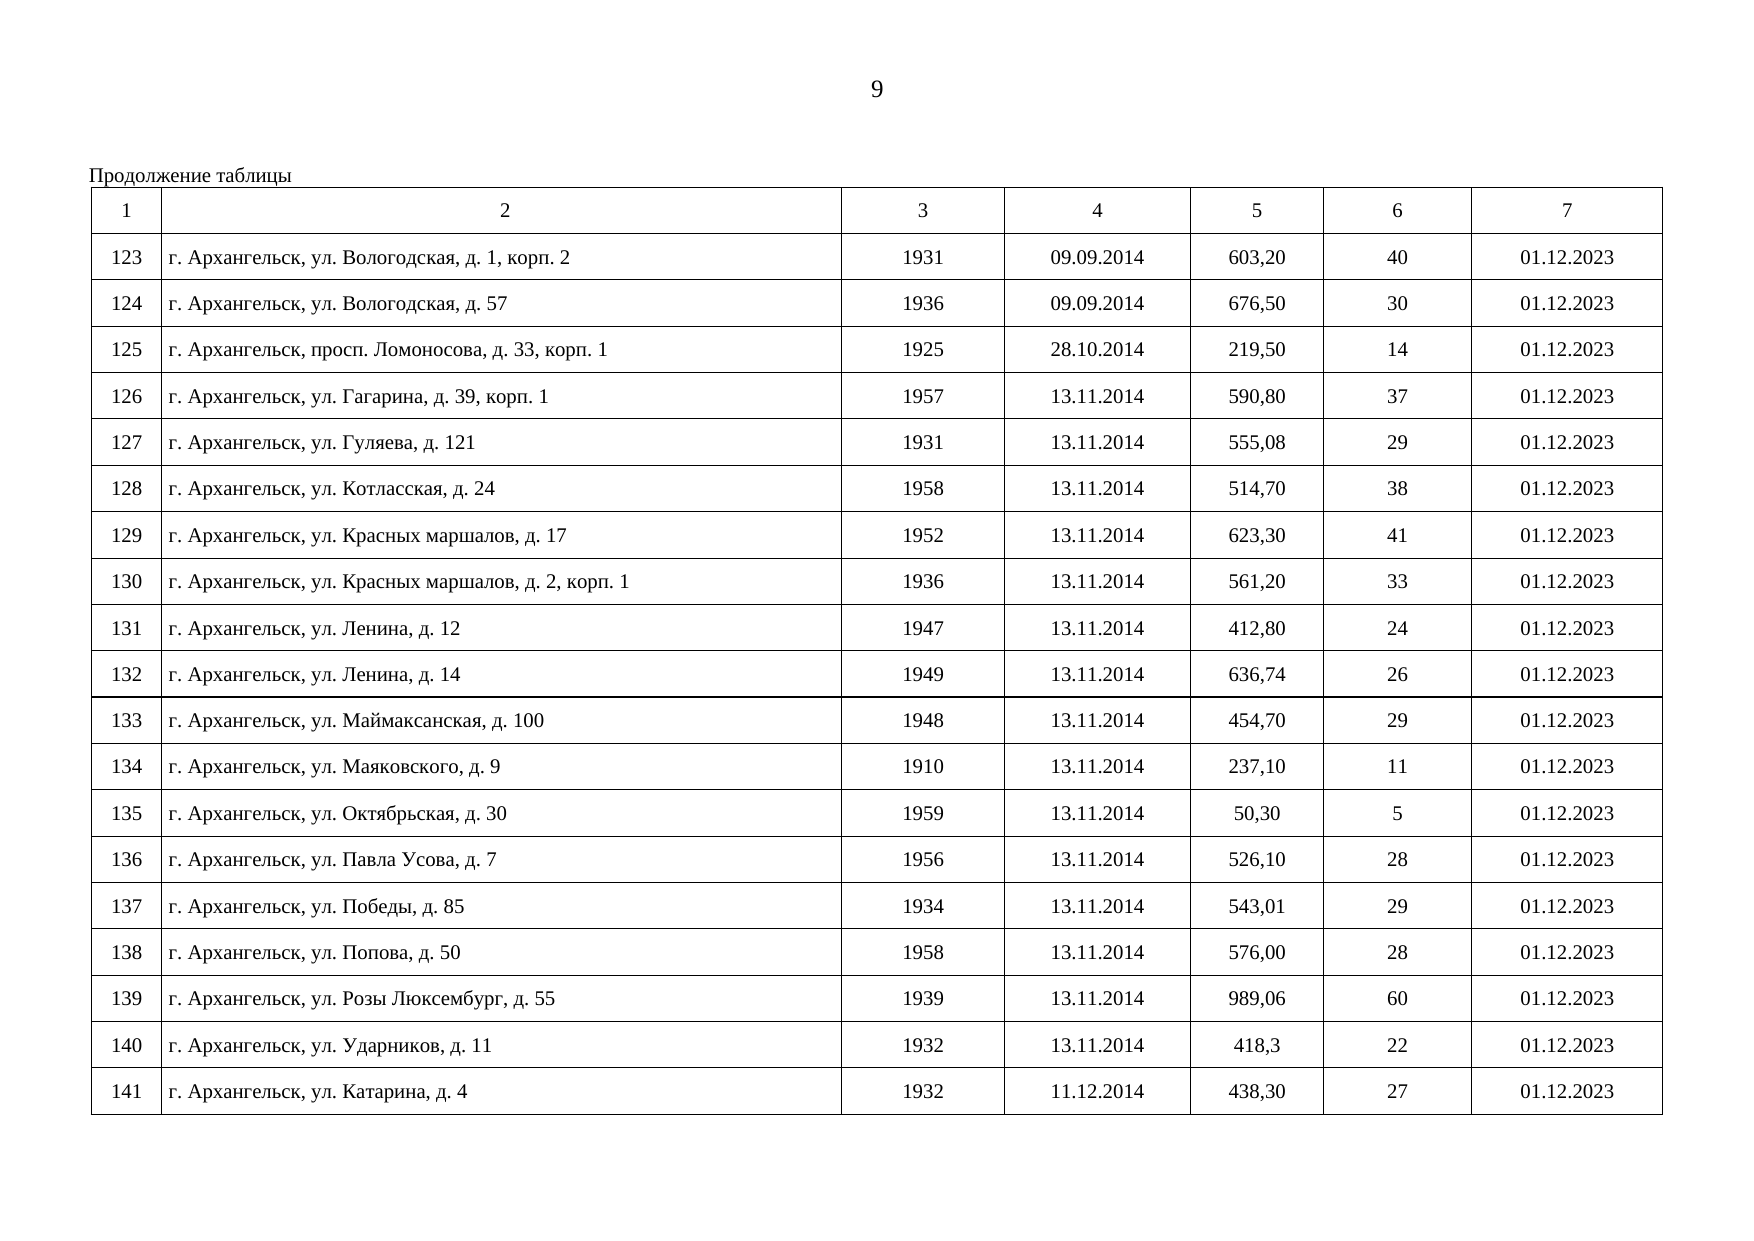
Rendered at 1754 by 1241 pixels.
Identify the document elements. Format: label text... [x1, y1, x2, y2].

text Продолжение таблицы [88, 162, 1636, 187]
table_cell 1936 [842, 280, 1004, 326]
table_cell 129 [92, 512, 161, 557]
table_cell 37 [1324, 373, 1471, 418]
table_cell 141 [92, 1068, 161, 1114]
table_cell 40 [1324, 234, 1471, 279]
table_cell 438,30 [1191, 1068, 1323, 1114]
table_cell 13.11.2014 [1005, 559, 1190, 604]
table_cell г. Архангельск, ул. Маяковского, д. 9 [162, 744, 841, 789]
table_cell 01.12.2023 [1472, 327, 1662, 372]
table_cell 29 [1324, 698, 1471, 743]
table_header 7 [1472, 188, 1662, 233]
table_cell 13.11.2014 [1005, 698, 1190, 743]
table_cell 412,80 [1191, 605, 1323, 650]
table_cell г. Архангельск, ул. Розы Люксембург, д. 55 [162, 976, 841, 1021]
table_cell 29 [1324, 883, 1471, 928]
table_cell 01.12.2023 [1472, 373, 1662, 418]
table_cell г. Архангельск, ул. Катарина, д. 4 [162, 1068, 841, 1114]
table_cell г. Архангельск, просп. Ломоносова, д. 33, корп. 1 [162, 327, 841, 372]
table_cell 514,70 [1191, 466, 1323, 511]
table_header 5 [1191, 188, 1323, 233]
table_cell 418,3 [1191, 1022, 1323, 1067]
table_header 4 [1005, 188, 1190, 233]
table_cell 01.12.2023 [1472, 837, 1662, 882]
table_cell 13.11.2014 [1005, 1022, 1190, 1067]
table_cell 13.11.2014 [1005, 512, 1190, 557]
table_cell 237,10 [1191, 744, 1323, 789]
table_cell 09.09.2014 [1005, 234, 1190, 279]
table_cell г. Архангельск, ул. Победы, д. 85 [162, 883, 841, 928]
table_cell 124 [92, 280, 161, 326]
table_cell г. Архангельск, ул. Вологодская, д. 1, корп. 2 [162, 234, 841, 279]
table_cell 13.11.2014 [1005, 419, 1190, 465]
table_cell 140 [92, 1022, 161, 1067]
table_cell 01.12.2023 [1472, 790, 1662, 836]
table_cell 38 [1324, 466, 1471, 511]
table_cell г. Архангельск, ул. Гуляева, д. 121 [162, 419, 841, 465]
table_cell 576,00 [1191, 929, 1323, 974]
table_cell 01.12.2023 [1472, 466, 1662, 511]
table_cell г. Архангельск, ул. Красных маршалов, д. 17 [162, 512, 841, 557]
table_cell 01.12.2023 [1472, 698, 1662, 743]
table_cell г. Архангельск, ул. Ленина, д. 14 [162, 651, 841, 696]
table_cell 123 [92, 234, 161, 279]
table_cell 1948 [842, 698, 1004, 743]
table_cell 13.11.2014 [1005, 373, 1190, 418]
table_cell 01.12.2023 [1472, 559, 1662, 604]
table_cell 13.11.2014 [1005, 651, 1190, 696]
table_cell 24 [1324, 605, 1471, 650]
table_cell 28 [1324, 837, 1471, 882]
table_cell 131 [92, 605, 161, 650]
table_cell 13.11.2014 [1005, 744, 1190, 789]
table_cell 128 [92, 466, 161, 511]
table_cell 590,80 [1191, 373, 1323, 418]
table_cell 1931 [842, 234, 1004, 279]
table_cell 136 [92, 837, 161, 882]
table_cell 13.11.2014 [1005, 466, 1190, 511]
table_cell 130 [92, 559, 161, 604]
table_header 6 [1324, 188, 1471, 233]
table_cell 01.12.2023 [1472, 419, 1662, 465]
table_cell 01.12.2023 [1472, 1068, 1662, 1114]
table_cell 13.11.2014 [1005, 837, 1190, 882]
table_cell 623,30 [1191, 512, 1323, 557]
table_cell 1934 [842, 883, 1004, 928]
table_header 1 [92, 188, 161, 233]
table_cell 13.11.2014 [1005, 790, 1190, 836]
table_cell 139 [92, 976, 161, 1021]
table_cell 1932 [842, 1022, 1004, 1067]
table_cell 01.12.2023 [1472, 651, 1662, 696]
table_cell 132 [92, 651, 161, 696]
table_cell г. Архангельск, ул. Гагарина, д. 39, корп. 1 [162, 373, 841, 418]
table_cell 526,10 [1191, 837, 1323, 882]
table_cell г. Архангельск, ул. Котласская, д. 24 [162, 466, 841, 511]
table_cell 22 [1324, 1022, 1471, 1067]
table_cell 01.12.2023 [1472, 883, 1662, 928]
table_cell 01.12.2023 [1472, 929, 1662, 974]
table_cell 29 [1324, 419, 1471, 465]
table_cell 1925 [842, 327, 1004, 372]
table_cell г. Архангельск, ул. Красных маршалов, д. 2, корп. 1 [162, 559, 841, 604]
table_cell 1958 [842, 929, 1004, 974]
table_cell 26 [1324, 651, 1471, 696]
table_cell 1939 [842, 976, 1004, 1021]
table_header 2 [162, 188, 841, 233]
table_cell 138 [92, 929, 161, 974]
table_cell 27 [1324, 1068, 1471, 1114]
table_cell 561,20 [1191, 559, 1323, 604]
table_cell 127 [92, 419, 161, 465]
table_cell 1932 [842, 1068, 1004, 1114]
table_cell 1931 [842, 419, 1004, 465]
table_cell 125 [92, 327, 161, 372]
table_cell 543,01 [1191, 883, 1323, 928]
table_cell 01.12.2023 [1472, 512, 1662, 557]
table_cell 137 [92, 883, 161, 928]
table_cell 1952 [842, 512, 1004, 557]
table_cell 13.11.2014 [1005, 929, 1190, 974]
table_cell 41 [1324, 512, 1471, 557]
table_cell 13.11.2014 [1005, 883, 1190, 928]
table_cell 14 [1324, 327, 1471, 372]
table_cell 454,70 [1191, 698, 1323, 743]
table_cell г. Архангельск, ул. Попова, д. 50 [162, 929, 841, 974]
table_cell 50,30 [1191, 790, 1323, 836]
table_cell 01.12.2023 [1472, 744, 1662, 789]
table_cell г. Архангельск, ул. Вологодская, д. 57 [162, 280, 841, 326]
table_cell 09.09.2014 [1005, 280, 1190, 326]
table_cell 5 [1324, 790, 1471, 836]
table_cell 30 [1324, 280, 1471, 326]
table_cell 1959 [842, 790, 1004, 836]
table_cell г. Архангельск, ул. Маймаксанская, д. 100 [162, 698, 841, 743]
table_cell 01.12.2023 [1472, 1022, 1662, 1067]
table_cell 135 [92, 790, 161, 836]
table_cell 134 [92, 744, 161, 789]
table_cell 33 [1324, 559, 1471, 604]
table_cell 989,06 [1191, 976, 1323, 1021]
table_cell 60 [1324, 976, 1471, 1021]
table_cell 555,08 [1191, 419, 1323, 465]
table_cell г. Архангельск, ул. Павла Усова, д. 7 [162, 837, 841, 882]
table_cell г. Архангельск, ул. Октябрьская, д. 30 [162, 790, 841, 836]
table_cell г. Архангельск, ул. Ударников, д. 11 [162, 1022, 841, 1067]
table_cell 133 [92, 698, 161, 743]
table_cell 603,20 [1191, 234, 1323, 279]
table_cell 01.12.2023 [1472, 234, 1662, 279]
table_cell 1947 [842, 605, 1004, 650]
table_cell 676,50 [1191, 280, 1323, 326]
table_cell 1949 [842, 651, 1004, 696]
table_cell г. Архангельск, ул. Ленина, д. 12 [162, 605, 841, 650]
table_cell 28.10.2014 [1005, 327, 1190, 372]
table_cell 13.11.2014 [1005, 976, 1190, 1021]
table_cell 28 [1324, 929, 1471, 974]
table_cell 01.12.2023 [1472, 976, 1662, 1021]
table_cell 219,50 [1191, 327, 1323, 372]
table_cell 13.11.2014 [1005, 605, 1190, 650]
table_header 3 [842, 188, 1004, 233]
table_cell 126 [92, 373, 161, 418]
table_cell 636,74 [1191, 651, 1323, 696]
table_cell 1910 [842, 744, 1004, 789]
table_cell 11 [1324, 744, 1471, 789]
table_cell 01.12.2023 [1472, 280, 1662, 326]
table_cell 01.12.2023 [1472, 605, 1662, 650]
table_cell 11.12.2014 [1005, 1068, 1190, 1114]
table_cell 1957 [842, 373, 1004, 418]
table_cell 1936 [842, 559, 1004, 604]
table_cell 1958 [842, 466, 1004, 511]
table_cell 1956 [842, 837, 1004, 882]
